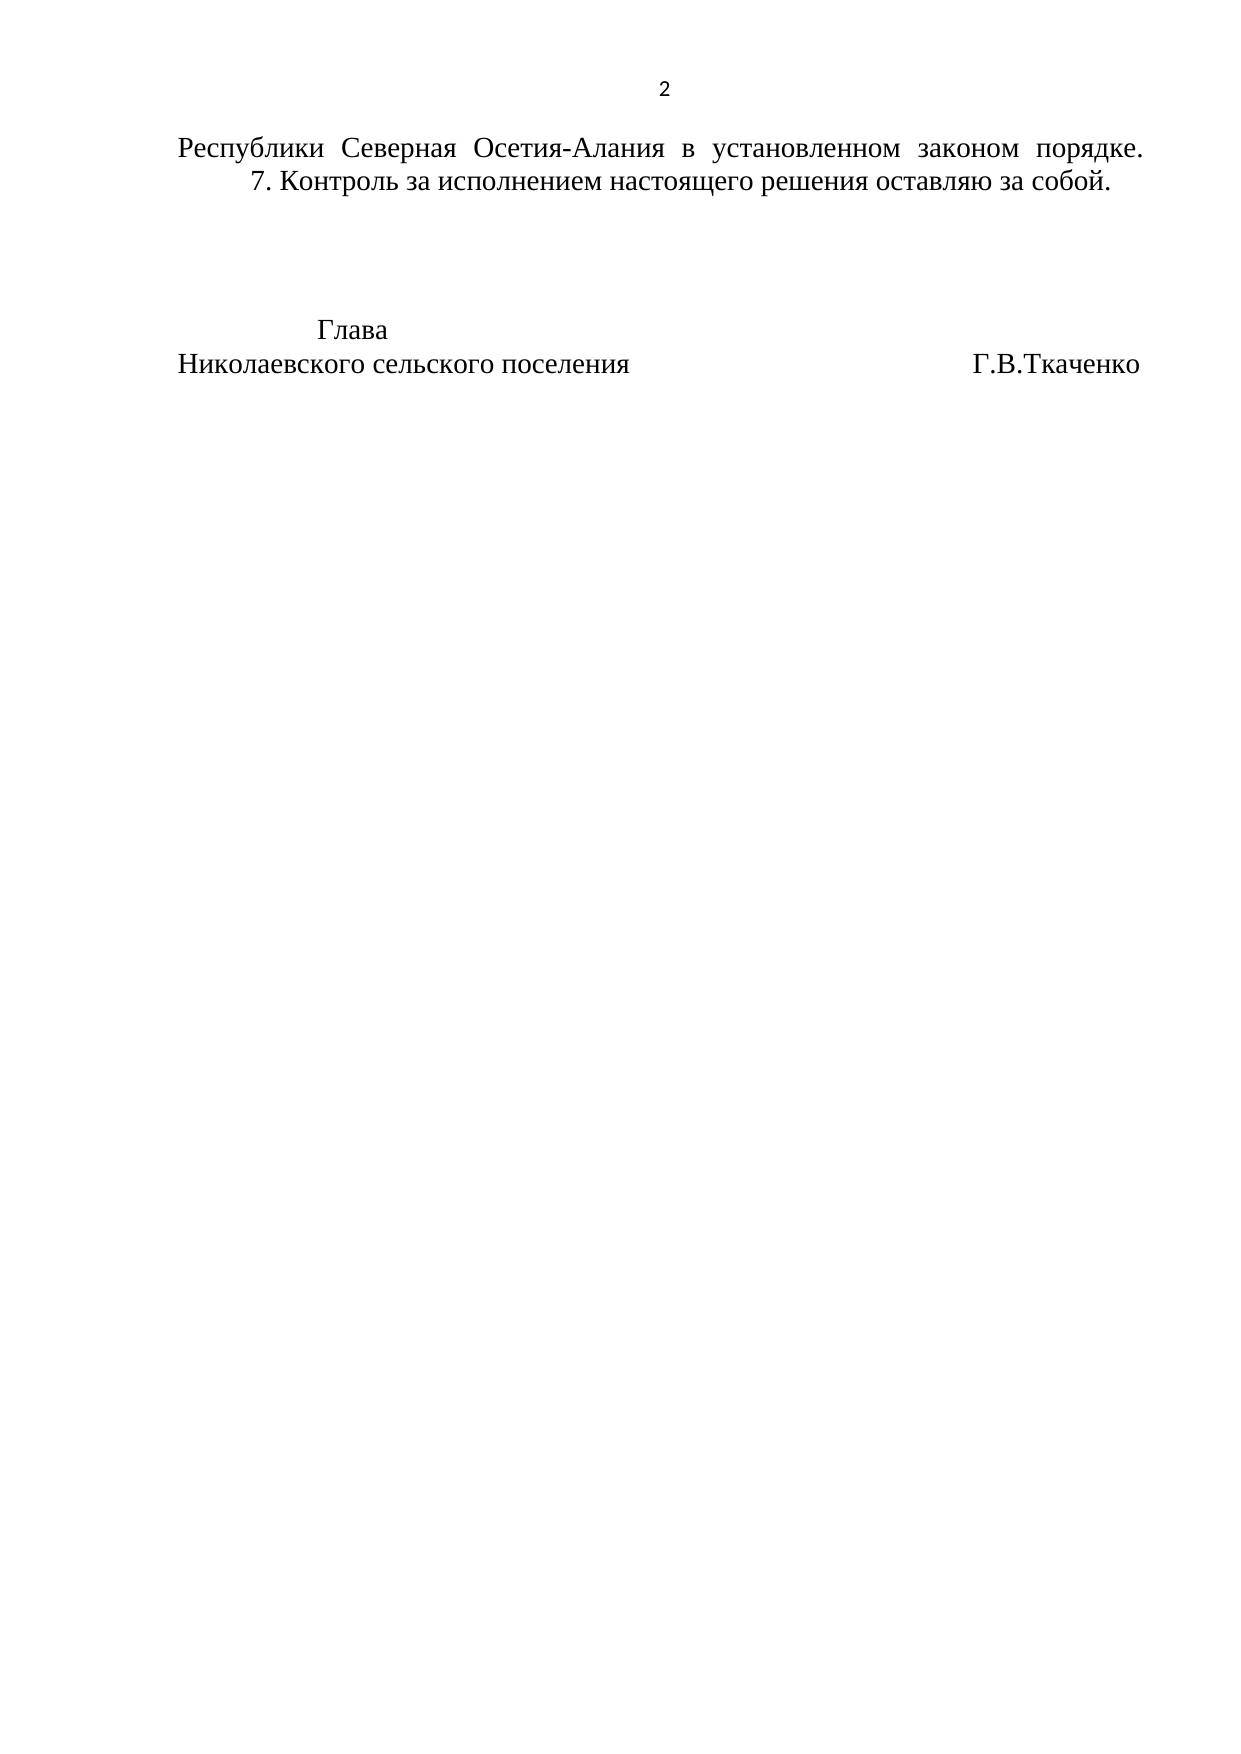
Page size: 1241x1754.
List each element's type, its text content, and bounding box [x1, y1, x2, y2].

text Глава [177, 256, 1152, 346]
text Николаевского сельского поселения Г.В.Ткаченко [177, 346, 1152, 379]
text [177, 130, 1152, 197]
